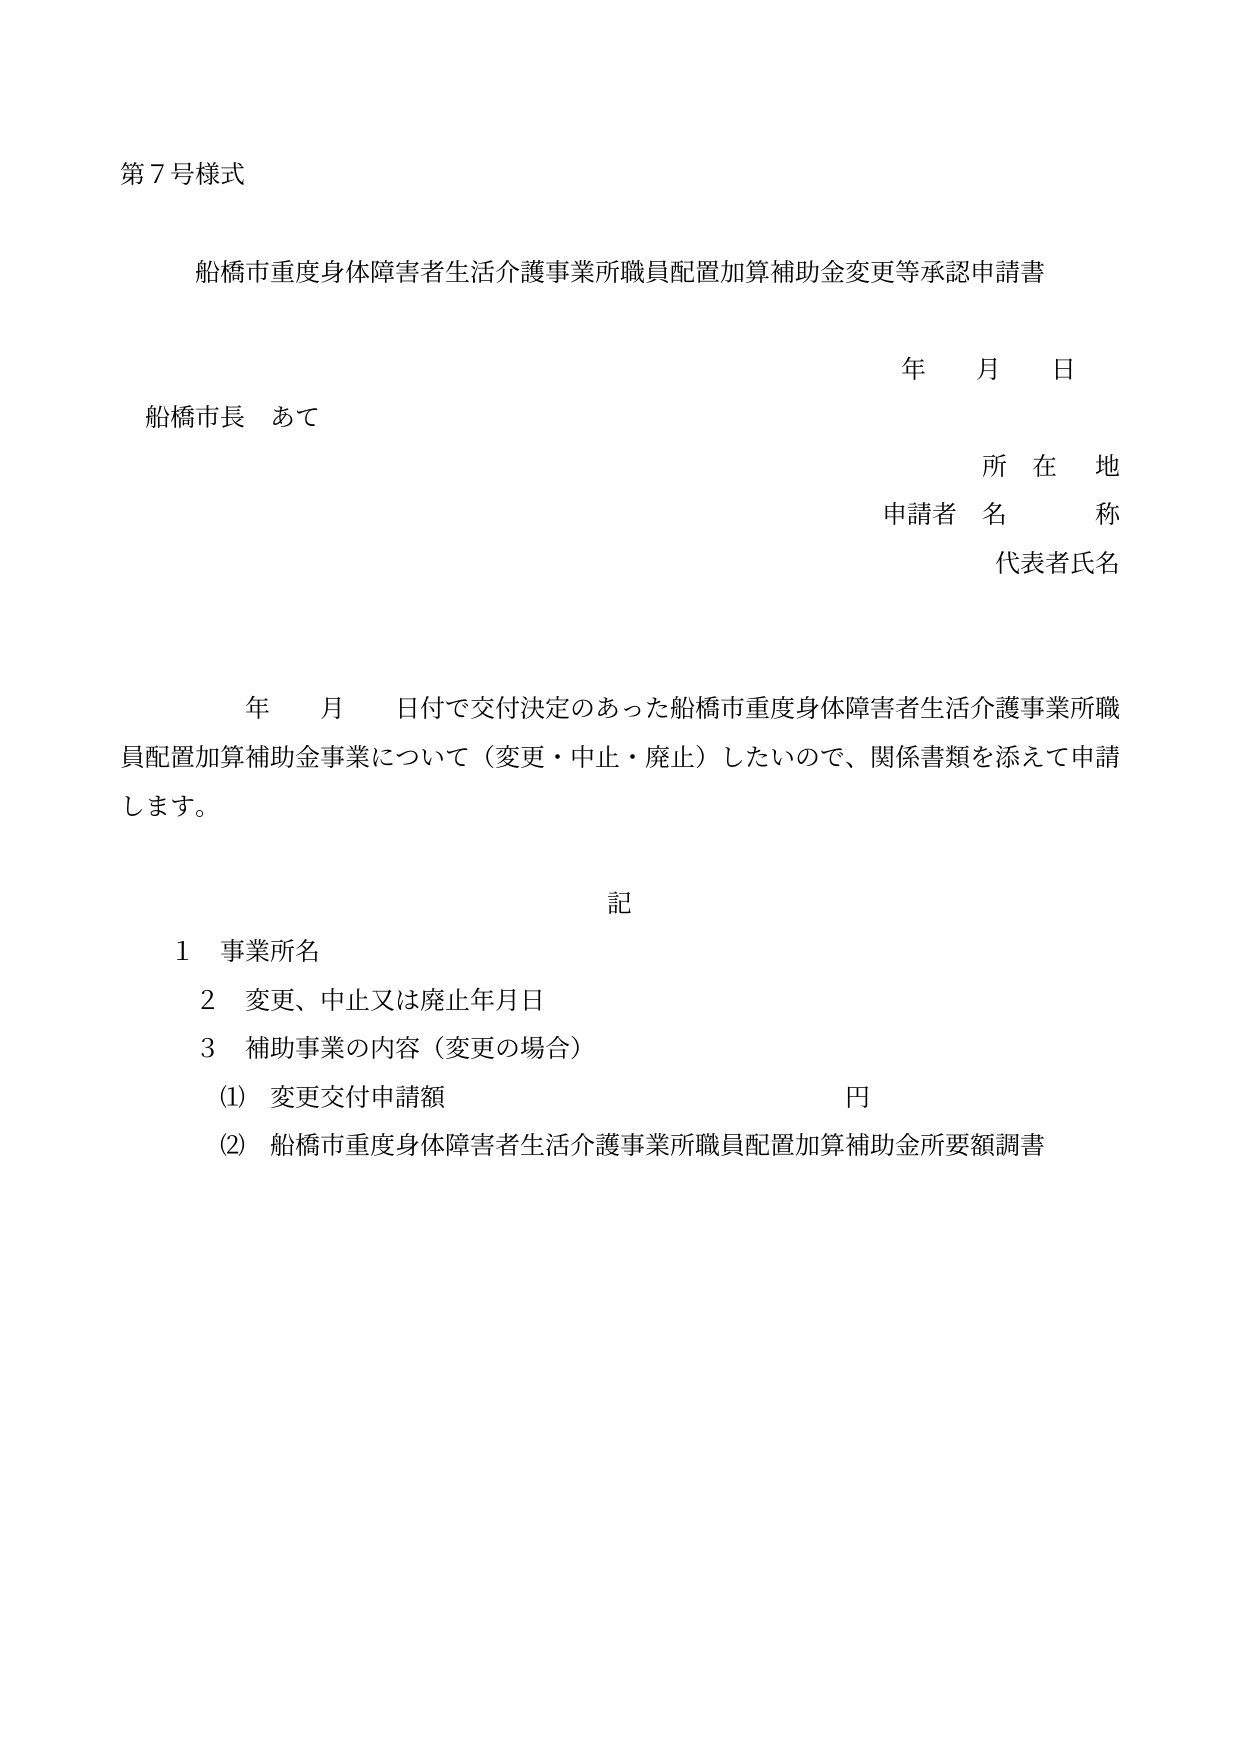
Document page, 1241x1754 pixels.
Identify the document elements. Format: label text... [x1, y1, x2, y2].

text ３ 補助事業の内容（変更の場合） [120, 1023, 1120, 1071]
text ２ 変更、中止又は廃止年月日 [120, 974, 1120, 1023]
text 第７号様式 [120, 149, 1120, 197]
text 年 月 日付で交付決定のあった船橋市重度身体障害者生活介護事業所職員配置加算補助金事業について（変更・中止・廃止）したいので、関係書類を添えて申請します。 [120, 683, 1120, 828]
text 代表者氏名 [120, 537, 1120, 586]
text 船橋市長 あて [120, 392, 1120, 440]
text 記 [120, 877, 1120, 926]
text ⑵ 船橋市重度身体障害者生活介護事業所職員配置加算補助金所要額調書 [120, 1120, 1120, 1168]
text １ 事業所名 [120, 926, 1120, 974]
text 船橋市重度身体障害者生活介護事業所職員配置加算補助金変更等承認申請書 [120, 246, 1120, 294]
text ⑴ 変更交付申請額 円 [120, 1071, 1120, 1120]
text 所在地 [120, 440, 1120, 489]
text 申請者 名称 [120, 489, 1120, 537]
text 年 月 日 [120, 343, 1076, 392]
